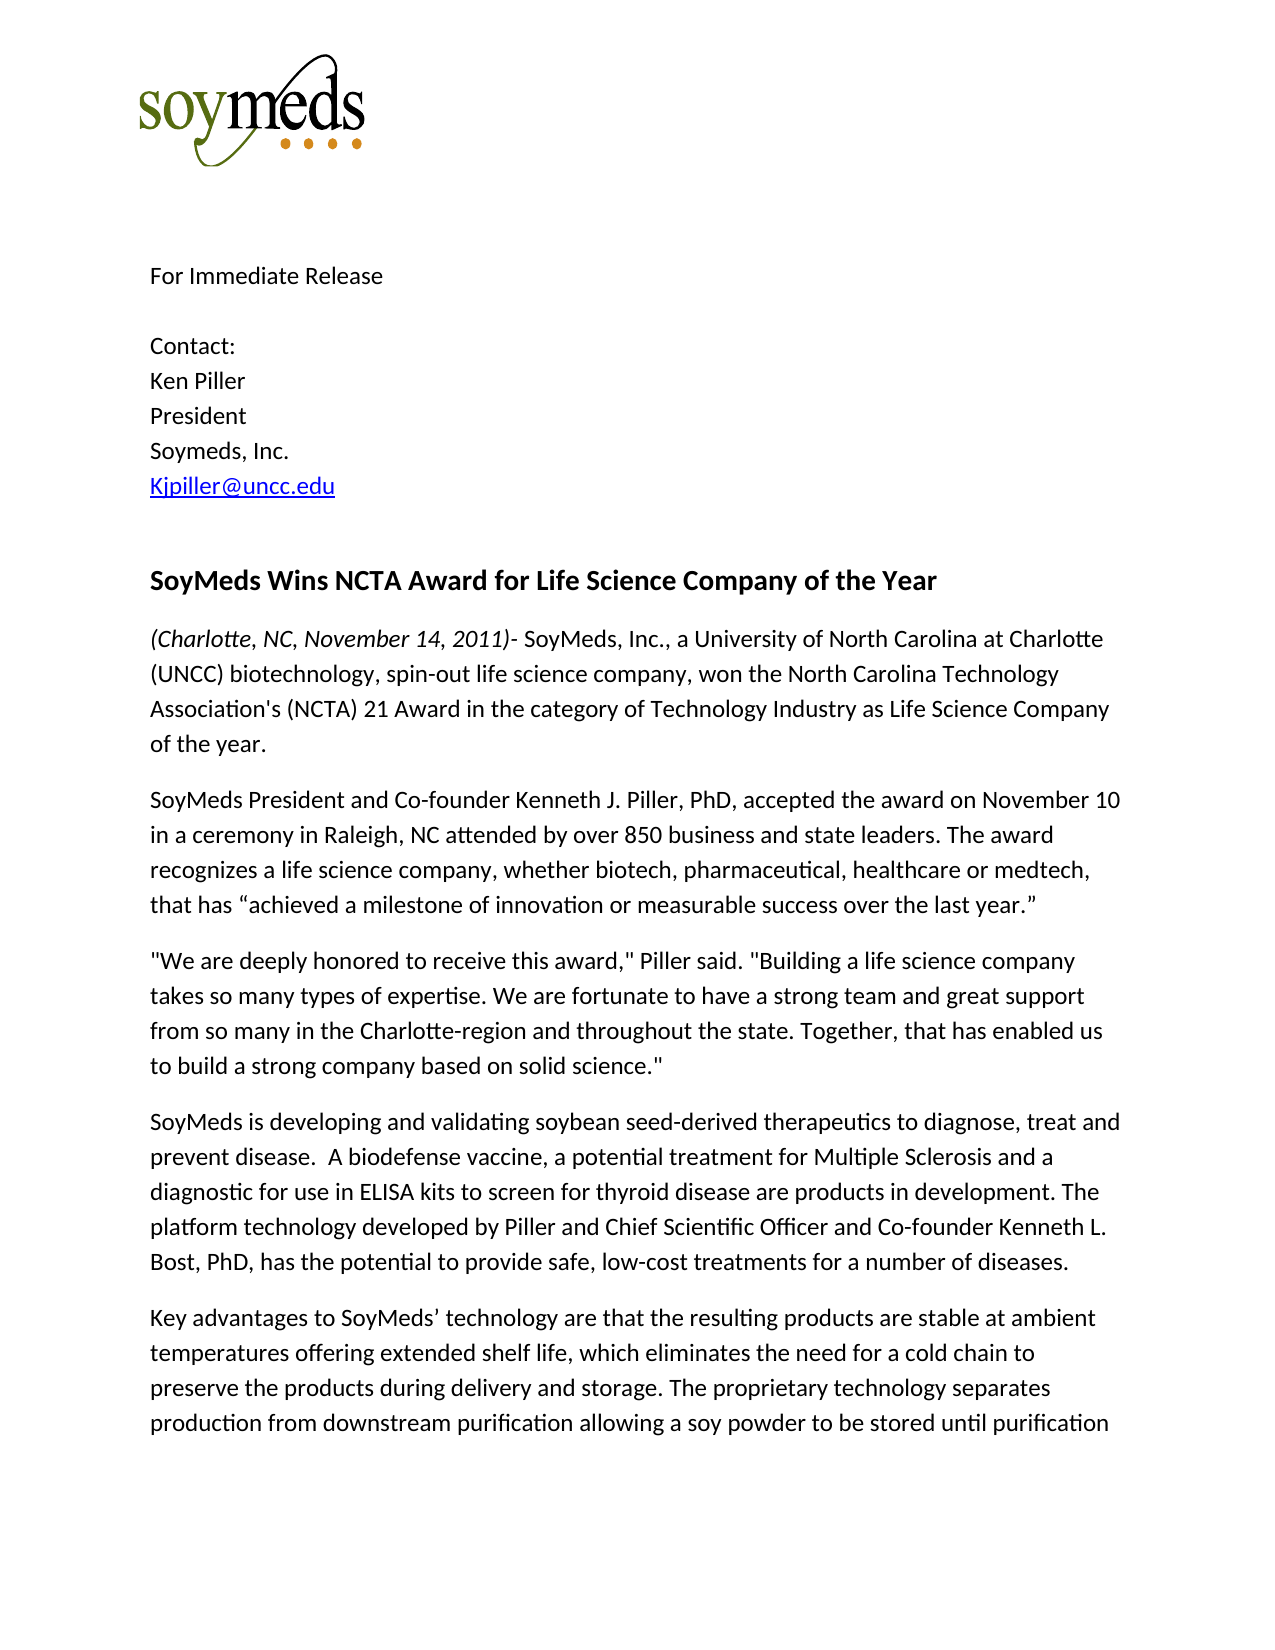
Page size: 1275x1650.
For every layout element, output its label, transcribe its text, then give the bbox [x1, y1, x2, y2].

text (Charlotte, NC, November 14, 2011)- SoyMeds, Inc., a University of North Carolina at Charlotte (UNCC) biotechnology, spin-out life science company, won the North Carolina Technology Association's (NCTA) 21 Award in the category of Technology Industry as Life Science Company of the year. [150, 623, 1125, 759]
text SoyMeds President and Co-founder Kenneth J. Piller, PhD, accepted the award on November 10 in a ceremony in Raleigh, NC attended by over 850 business and state leaders. The award recognizes a life science company, whether biotech, pharmaceutical, healthcare or medtech, that has “achieved a milestone of innovation or measurable success over the last year.” [150, 784, 1125, 920]
text SoyMeds Wins NCTA Award for Life Science Company of the Year [150, 526, 1125, 597]
text For Immediate Release Contact: Ken Piller President Soymeds, Inc. Kjpiller@uncc.edu [150, 260, 1125, 501]
text SoyMeds is developing and validating soybean seed-derived therapeutics to diagnose, treat and prevent disease. A biodefense vaccine, a potential treatment for Multiple Sclerosis and a diagnostic for use in ELISA kits to screen for thyroid disease are products in development. The platform technology developed by Piller and Chief Scientific Officer and Co-founder Kenneth L. Bost, PhD, has the potential to provide safe, low-cost treatments for a number of diseases. [150, 1106, 1125, 1276]
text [150, 1302, 1125, 1437]
text "We are deeply honored to receive this award," Piller said. "Building a life science company takes so many types of expertise. We are fortunate to have a strong team and great support from so many in the Charlotte-region and throughout the state. Together, that has enabled us to build a strong company based on solid science." [150, 945, 1125, 1081]
